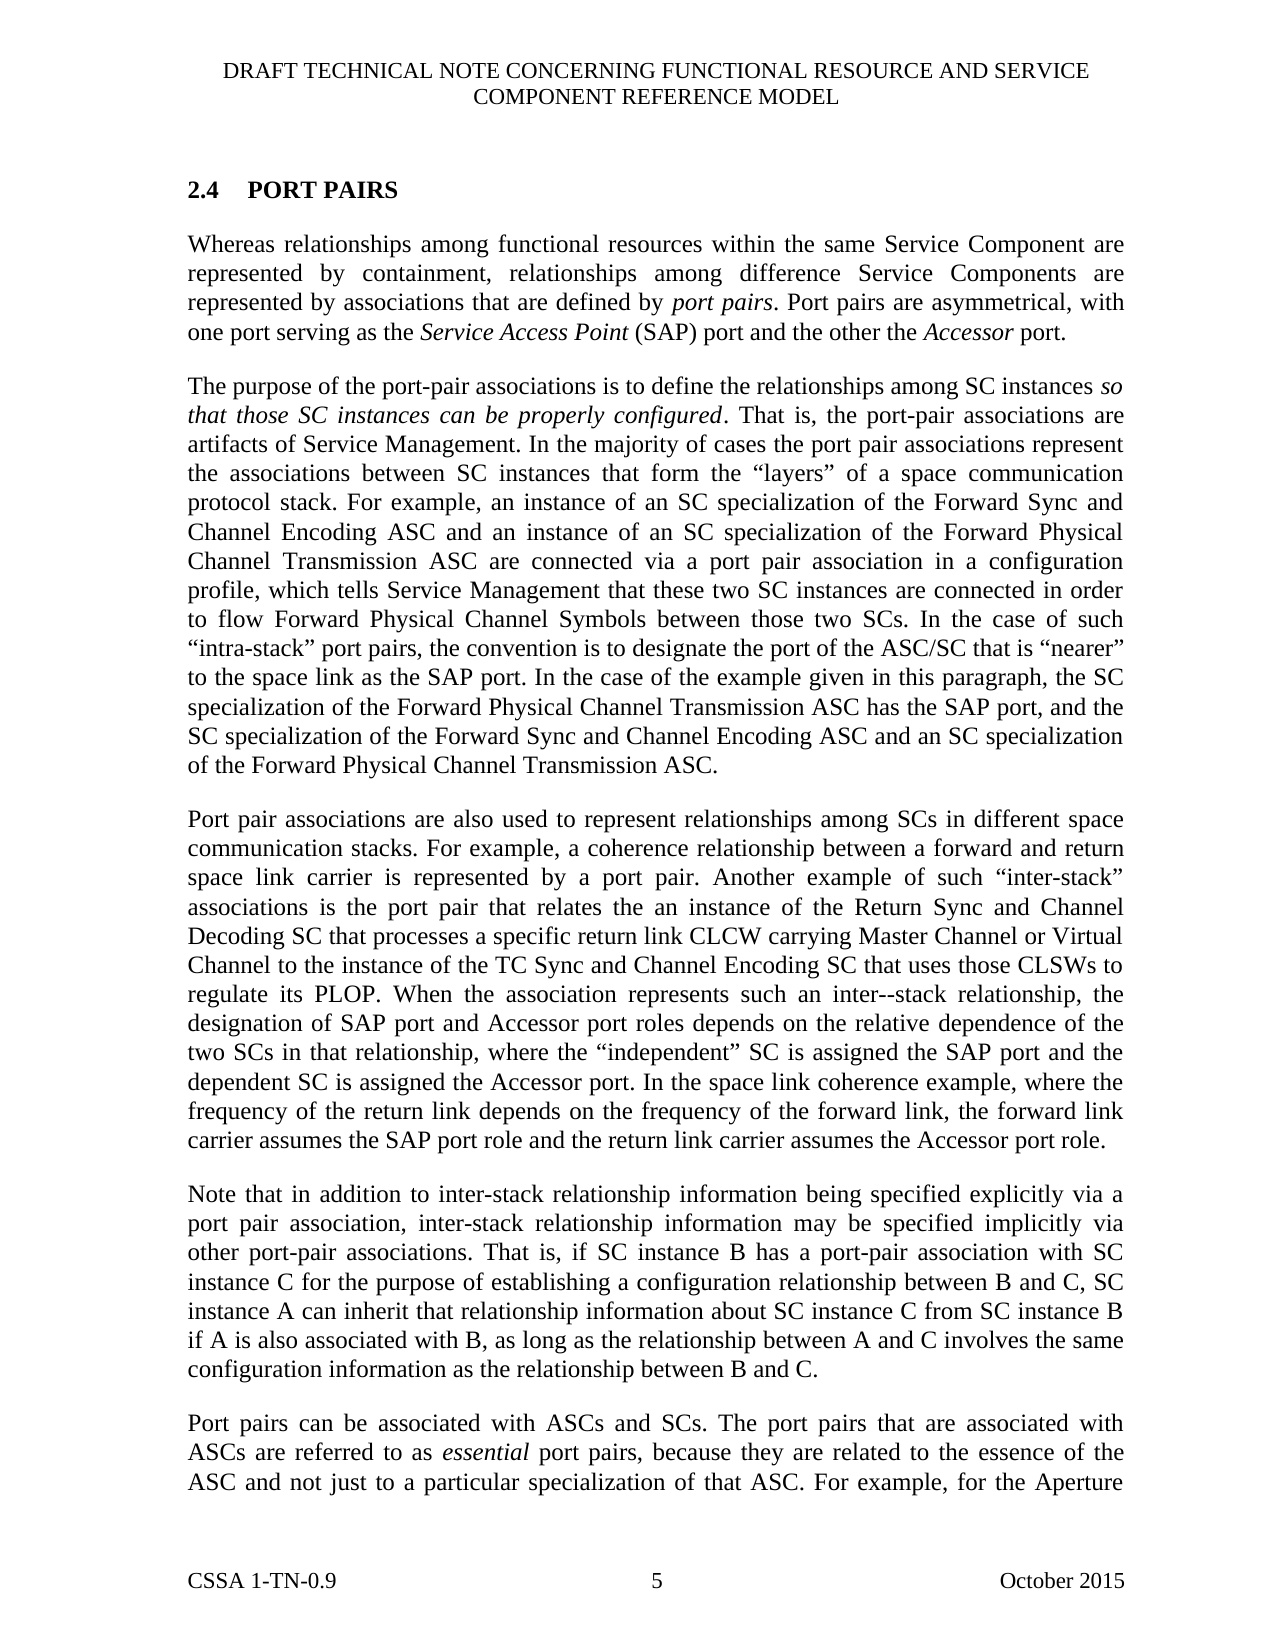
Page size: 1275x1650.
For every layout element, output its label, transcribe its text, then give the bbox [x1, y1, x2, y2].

text The purpose of the port-pair associations is to define the relationships among SC instances so that those SC instances can be properly configured. That is, the port-pair associations are artifacts of Service Management. In the majority of cases the port pair associations represent the associations between SC instances that form the “layers” of a space communication protocol stack. For example, an instance of an SC specialization of the Forward Sync and Channel Encoding ASC and an instance of an SC specialization of the Forward Physical Channel Transmission ASC are connected via a port pair association in a configuration profile, which tells Service Management that these two SC instances are connected in order to flow Forward Physical Channel Symbols between those two SCs. In the case of such “intra-stack” port pairs, the convention is to designate the port of the ASC/SC that is “nearer” to the space link as the SAP port. In the case of the example given in this paragraph, the SC specialization of the Forward Physical Channel Transmission ASC has the SAP port, and the SC specialization of the Forward Sync and Channel Encoding ASC and an SC specialization of the Forward Physical Channel Transmission ASC. [187, 370, 1125, 779]
text Whereas relationships among functional resources within the same Service Component are represented by containment, relationships among difference Service Components are represented by associations that are defined by port pairs. Port pairs are asymmetrical, with one port serving as the Service Access Point (SAP) port and the other the Accessor port. [187, 229, 1125, 345]
text Note that in addition to inter-stack relationship information being specified explicitly via a port pair association, inter-stack relationship information may be specified implicitly via other port-pair associations. That is, if SC instance B has a port-pair association with SC instance C for the purpose of establishing a configuration relationship between B and C, SC instance A can inherit that relationship information about SC instance C from SC instance B if A is also associated with B, as long as the relationship between A and C involves the same configuration information as the relationship between B and C. [187, 1179, 1125, 1383]
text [187, 1408, 1125, 1495]
subtitle Port Pairs [187, 175, 1125, 204]
text Port pair associations are also used to represent relationships among SCs in different space communication stacks. For example, a coherence relationship between a forward and return space link carrier is represented by a port pair. Another example of such “inter-stack” associations is the port pair that relates the an instance of the Return Sync and Channel Decoding SC that processes a specific return link CLCW carrying Master Channel or Virtual Channel to the instance of the TC Sync and Channel Encoding SC that uses those CLSWs to regulate its PLOP. When the association represents such an inter--stack relationship, the designation of SAP port and Accessor port roles depends on the relative dependence of the two SCs in that relationship, where the “independent” SC is assigned the SAP port and the dependent SC is assigned the Accessor port. In the space link coherence example, where the frequency of the return link depends on the frequency of the forward link, the forward link carrier assumes the SAP port role and the return link carrier assumes the Accessor port role. [187, 804, 1125, 1154]
